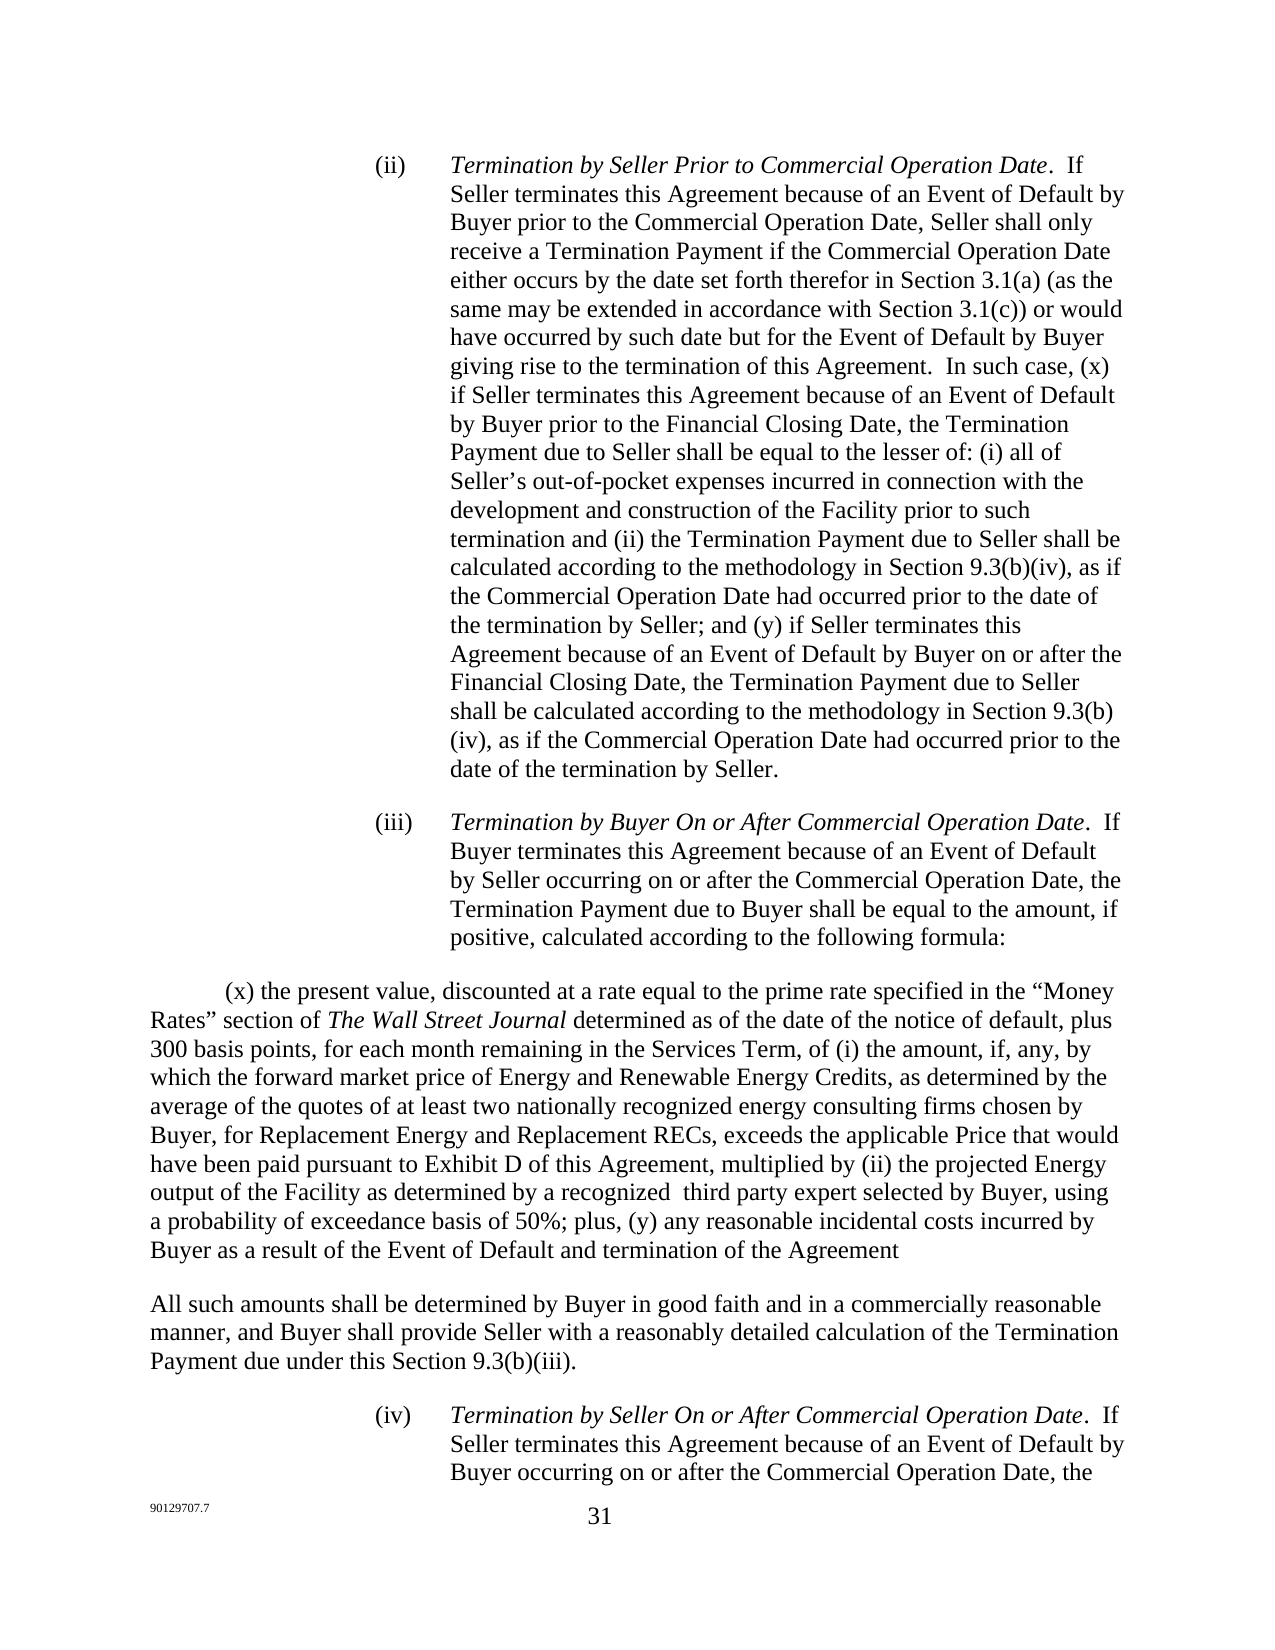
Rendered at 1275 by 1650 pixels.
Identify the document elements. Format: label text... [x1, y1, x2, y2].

text Termination by Seller Prior to Commercial Operation Date. If Seller terminates this Agreement because of an Event of Default by Buyer prior to the Commercial Operation Date, Seller shall only receive a Termination Payment if the Commercial Operation Date either occurs by the date set forth therefor in Section 3.1(a) (as the same may be extended in accordance with Section 3.1(c)) or would have occurred by such date but for the Event of Default by Buyer giving rise to the termination of this Agreement. In such case, (x) if Seller terminates this Agreement because of an Event of Default by Buyer prior to the Financial Closing Date, the Termination Payment due to Seller shall be equal to the lesser of: (i) all of Seller’s out-of-pocket expenses incurred in connection with the development and construction of the Facility prior to such termination and (ii) the Termination Payment due to Seller shall be calculated according to the methodology in Section 9.3(b)(iv), as if the Commercial Operation Date had occurred prior to the date of the termination by Seller; and (y) if Seller terminates this Agreement because of an Event of Default by Buyer on or after the Financial Closing Date, the Termination Payment due to Seller shall be calculated according to the methodology in Section 9.3(b)(iv), as if the Commercial Operation Date had occurred prior to the date of the termination by Seller. [375, 150, 1125, 782]
text Termination by Buyer On or After Commercial Operation Date. If Buyer terminates this Agreement because of an Event of Default by Seller occurring on or after the Commercial Operation Date, the Termination Payment due to Buyer shall be equal to the amount, if positive, calculated according to the following formula: [375, 807, 1125, 951]
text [375, 1400, 1125, 1486]
text (x) the present value, discounted at a rate equal to the prime rate specified in the “Money Rates” section of The Wall Street Journal determined as of the date of the notice of default, plus 300 basis points, for each month remaining in the Services Term, of (i) the amount, if, any, by which the forward market price of Energy and Renewable Energy Credits, as determined by the average of the quotes of at least two nationally recognized energy consulting firms chosen by Buyer, for Replacement Energy and Replacement RECs, exceeds the applicable Price that would have been paid pursuant to Exhibit D of this Agreement, multiplied by (ii) the projected Energy output of the Facility as determined by a recognized third party expert selected by Buyer, using a probability of exceedance basis of 50%; plus, (y) any reasonable incidental costs incurred by Buyer as a result of the Event of Default and termination of the Agreement [150, 976, 1125, 1264]
text All such amounts shall be determined by Buyer in good faith and in a commercially reasonable manner, and Buyer shall provide Seller with a reasonably detailed calculation of the Termination Payment due under this Section 9.3(b)(iii). [150, 1289, 1125, 1375]
